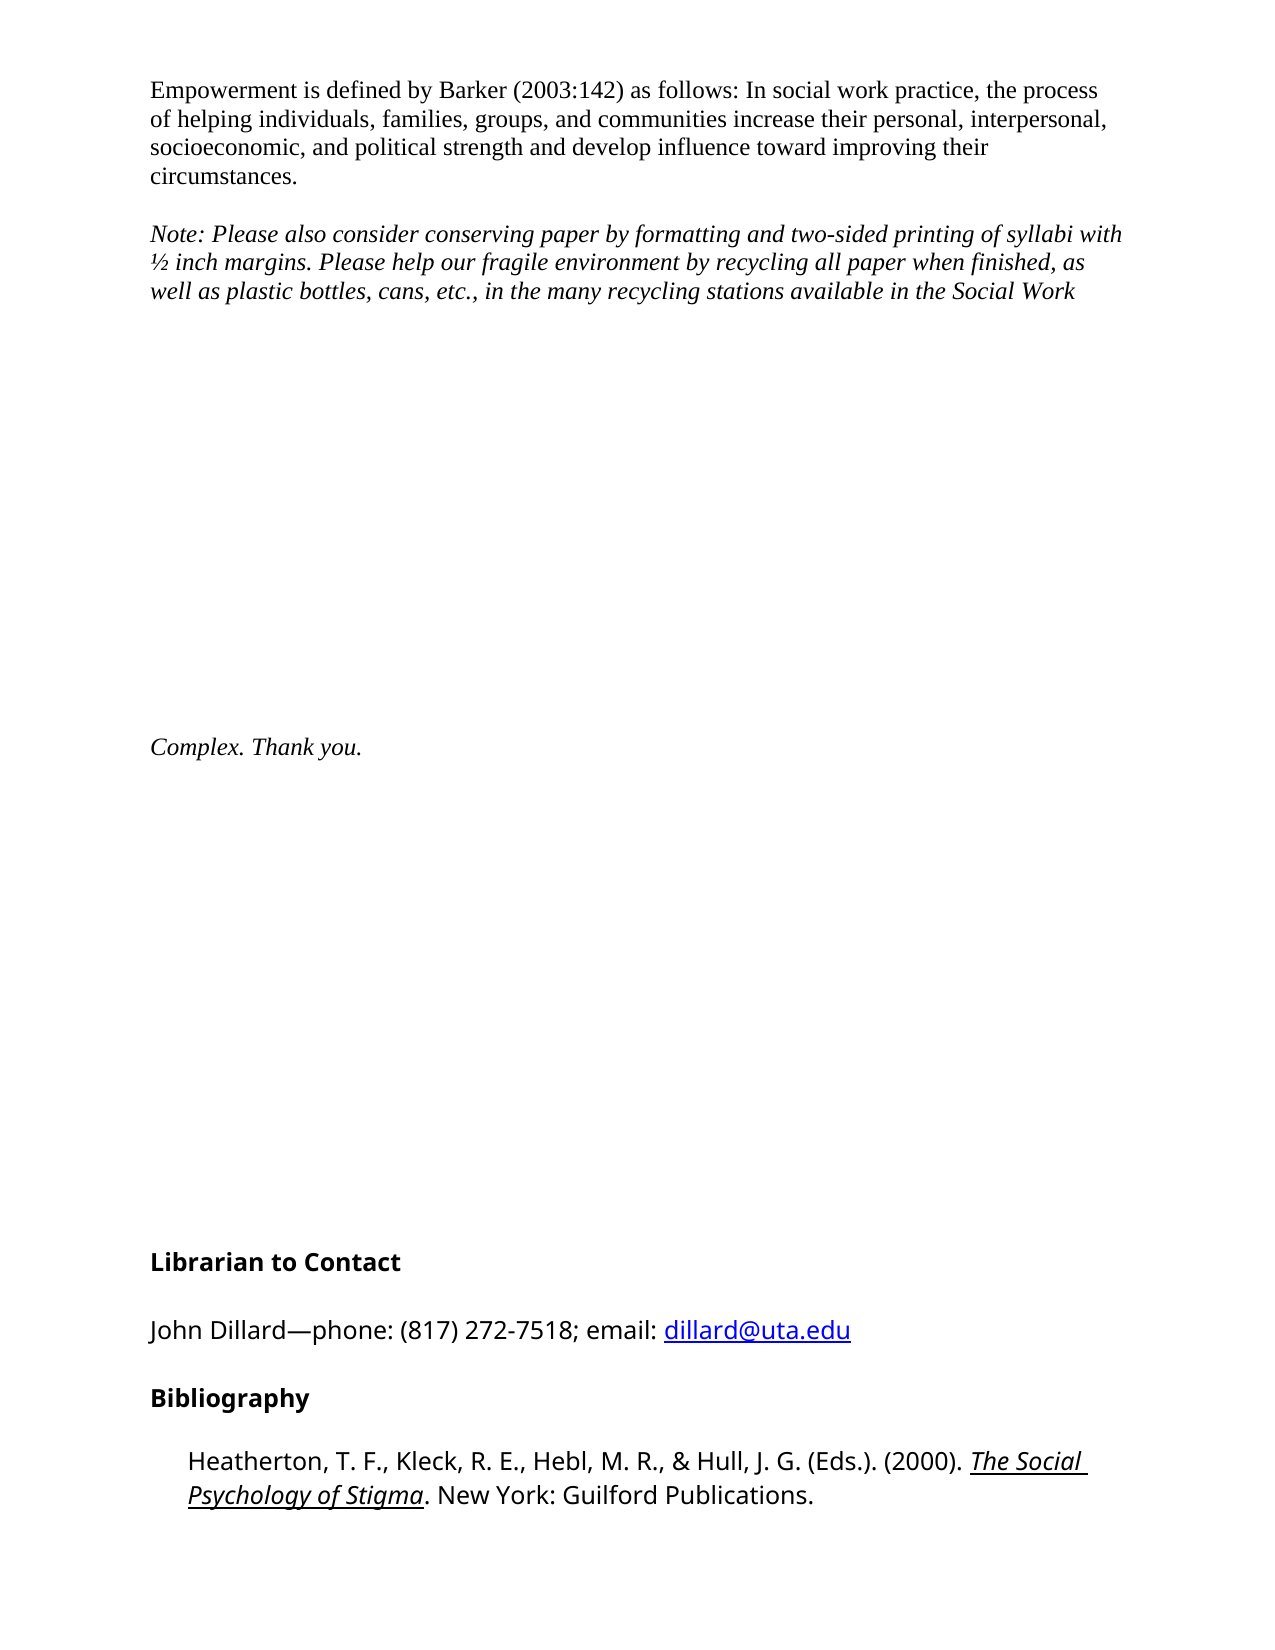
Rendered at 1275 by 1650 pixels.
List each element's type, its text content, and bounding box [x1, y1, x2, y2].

text Bibliography [150, 1381, 1125, 1415]
text Note: Please also consider conserving paper by formatting and two-sided printing of syllabi with ½ inch margins. Please help our fragile environment by recycling all paper when finished, as well as plastic bottles, cans, etc., in the many recycling stations available in the Social Work Complex. Thank you. [150, 219, 1125, 1210]
text Librarian to Contact [150, 1244, 1125, 1278]
text John Dillard—phone: (817) 272-7518; email: dillard@uta.edu [150, 1313, 1125, 1347]
text Heatherton, T. F., Kleck, R. E., Hebl, M. R., & Hull, J. G. (Eds.). (2000). The Social Psychology of Stigma. New York: Guilford Publications. [187, 1444, 1125, 1512]
text Empowerment is defined by Barker (2003:142) as follows: In social work practice, the process of helping individuals, families, groups, and communities increase their personal, interpersonal, socioeconomic, and political strength and develop influence toward improving their circumstances. [150, 75, 1125, 190]
